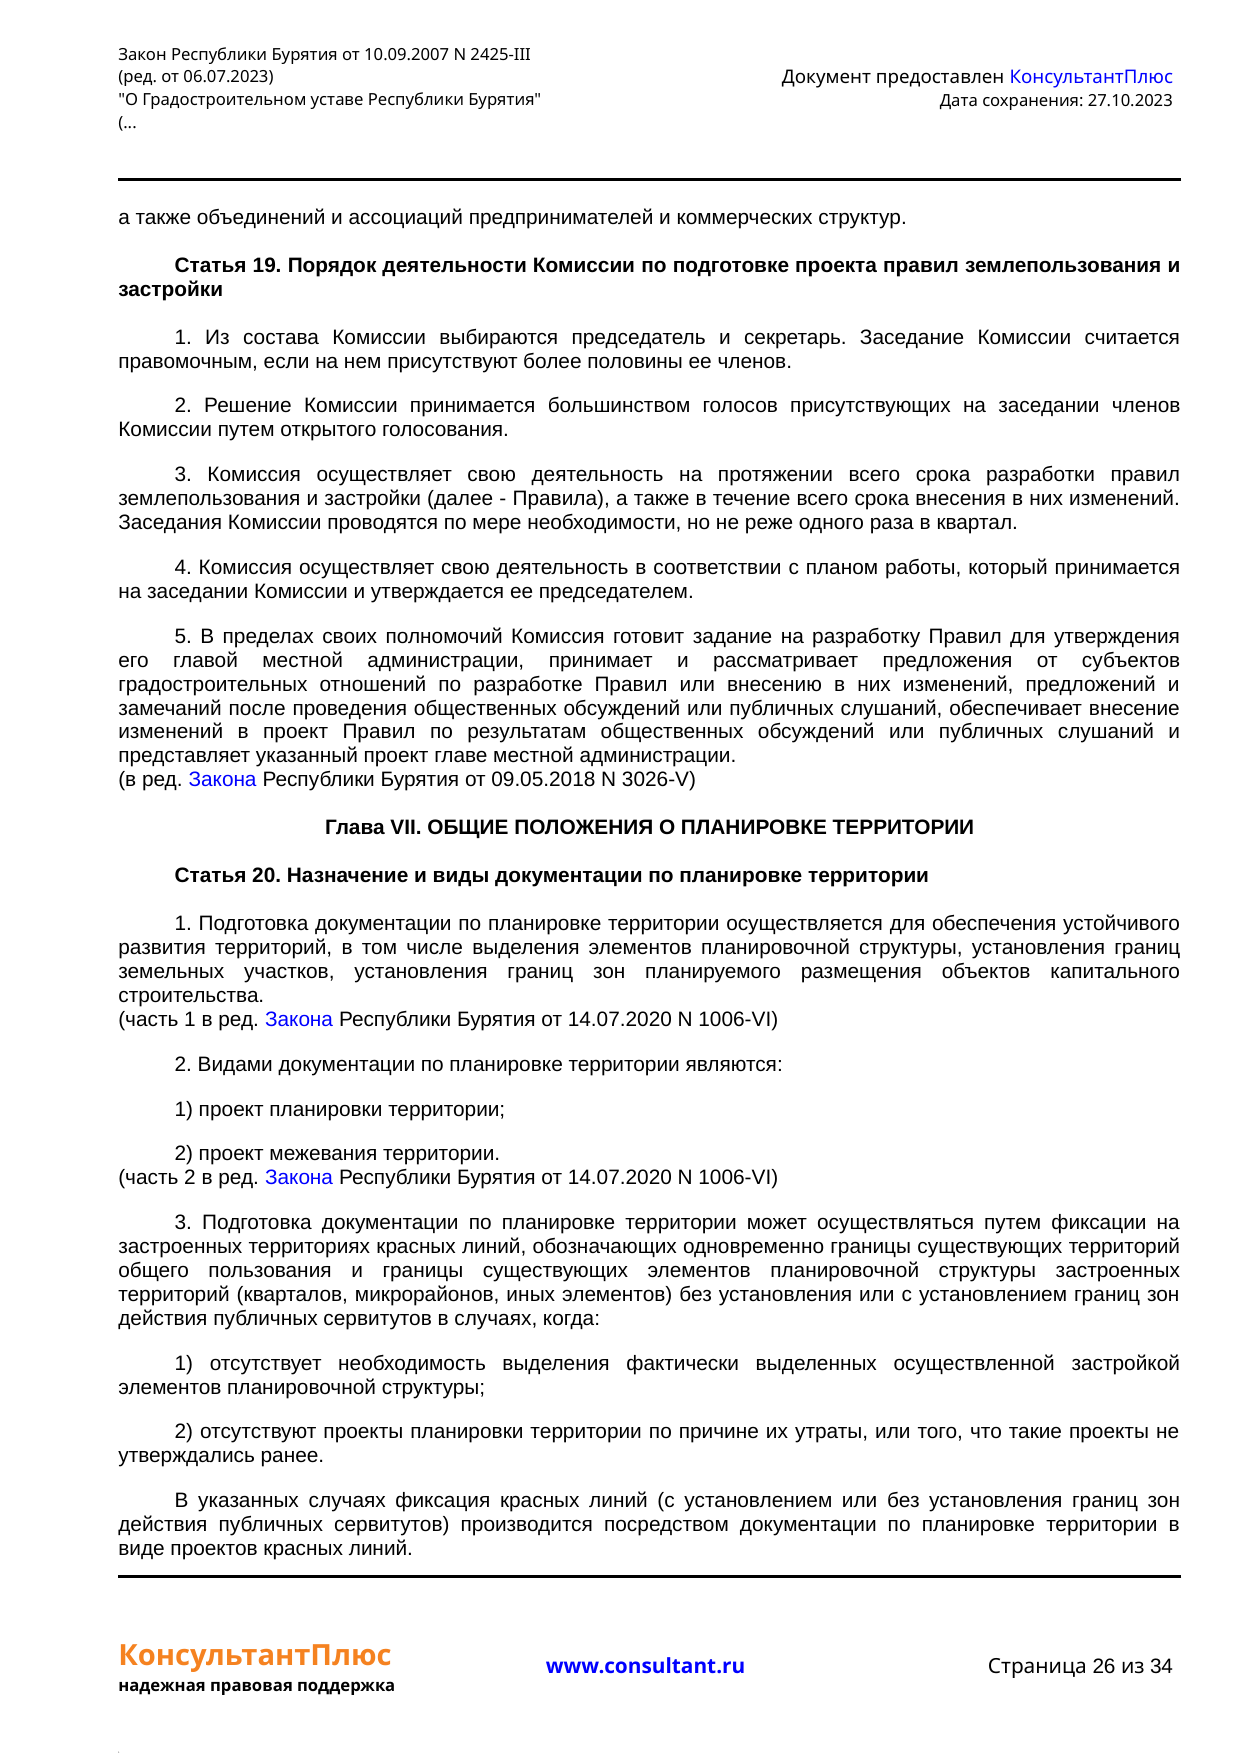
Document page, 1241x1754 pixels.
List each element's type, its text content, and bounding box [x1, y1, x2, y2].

text 3. Подготовка документации по планировке территории может осуществляться путем фиксации на застроенных территориях красных линий, обозначающих одновременно границы существующих территорий общего пользования и границы существующих элементов планировочной структуры застроенных территорий (кварталов, микрорайонов, иных элементов) без установления или с установлением границ зон действия публичных сервитутов в случаях, когда: [118, 1210, 1181, 1330]
title Глава VII. ОБЩИЕ ПОЛОЖЕНИЯ О ПЛАНИРОВКЕ ТЕРРИТОРИИ [118, 815, 1181, 839]
text 2. Видами документации по планировке территории являются: [118, 1052, 1181, 1076]
text 1. Из состава Комиссии выбираются председатель и секретарь. Заседание Комиссии считается правомочным, если на нем присутствуют более половины ее членов. [118, 324, 1181, 372]
text 2. Решение Комиссии принимается большинством голосов присутствующих на заседании членов Комиссии путем открытого голосования. [118, 393, 1181, 441]
text 1) отсутствует необходимость выделения фактически выделенных осуществленной застройкой элементов планировочной структуры; [118, 1351, 1181, 1398]
text 5. В пределах своих полномочий Комиссия готовит задание на разработку Правил для утверждения его главой местной администрации, принимает и рассматривает предложения от субъектов градостроительных отношений по разработке Правил или внесению в них изменений, предложений и замечаний после проведения общественных обсуждений или публичных слушаний, обеспечивает внесение изменений в проект Правил по результатам общественных обсуждений или публичных слушаний и представляет указанный проект главе местной администрации. [118, 623, 1181, 767]
text (в ред. Закона Республики Бурятия от 09.05.2018 N 3026-V) [118, 767, 1181, 791]
text (часть 1 в ред. Закона Республики Бурятия от 14.07.2020 N 1006-VI) [118, 1007, 1181, 1031]
text 4. Комиссия осуществляет свою деятельность в соответствии с планом работы, который принимается на заседании Комиссии и утверждается ее председателем. [118, 555, 1181, 603]
text 1) проект планировки территории; [118, 1096, 1181, 1120]
text 3. Комиссия осуществляет свою деятельность на протяжении всего срока разработки правил землепользования и застройки (далее - Правила), а также в течение всего срока внесения в них изменений. Заседания Комиссии проводятся по мере необходимости, но не реже одного раза в квартал. [118, 462, 1181, 534]
text 2) отсутствуют проекты планировки территории по причине их утраты, или того, что такие проекты не утверждались ранее. [118, 1419, 1181, 1467]
text (часть 2 в ред. Закона Республики Бурятия от 14.07.2020 N 1006-VI) [118, 1165, 1181, 1189]
title Статья 19. Порядок деятельности Комиссии по подготовке проекта правил землепользования и застройки [118, 253, 1181, 301]
text В указанных случаях фиксация красных линий (с установлением или без установления границ зон действия публичных сервитутов) производится посредством документации по планировке территории в виде проектов красных линий. [118, 1488, 1181, 1560]
text 2) проект межевания территории. [118, 1141, 1181, 1165]
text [118, 205, 1181, 229]
title Статья 20. Назначение и виды документации по планировке территории [118, 863, 1181, 887]
text 1. Подготовка документации по планировке территории осуществляется для обеспечения устойчивого развития территорий, в том числе выделения элементов планировочной структуры, установления границ земельных участков, установления границ зон планируемого размещения объектов капитального строительства. [118, 911, 1181, 1007]
